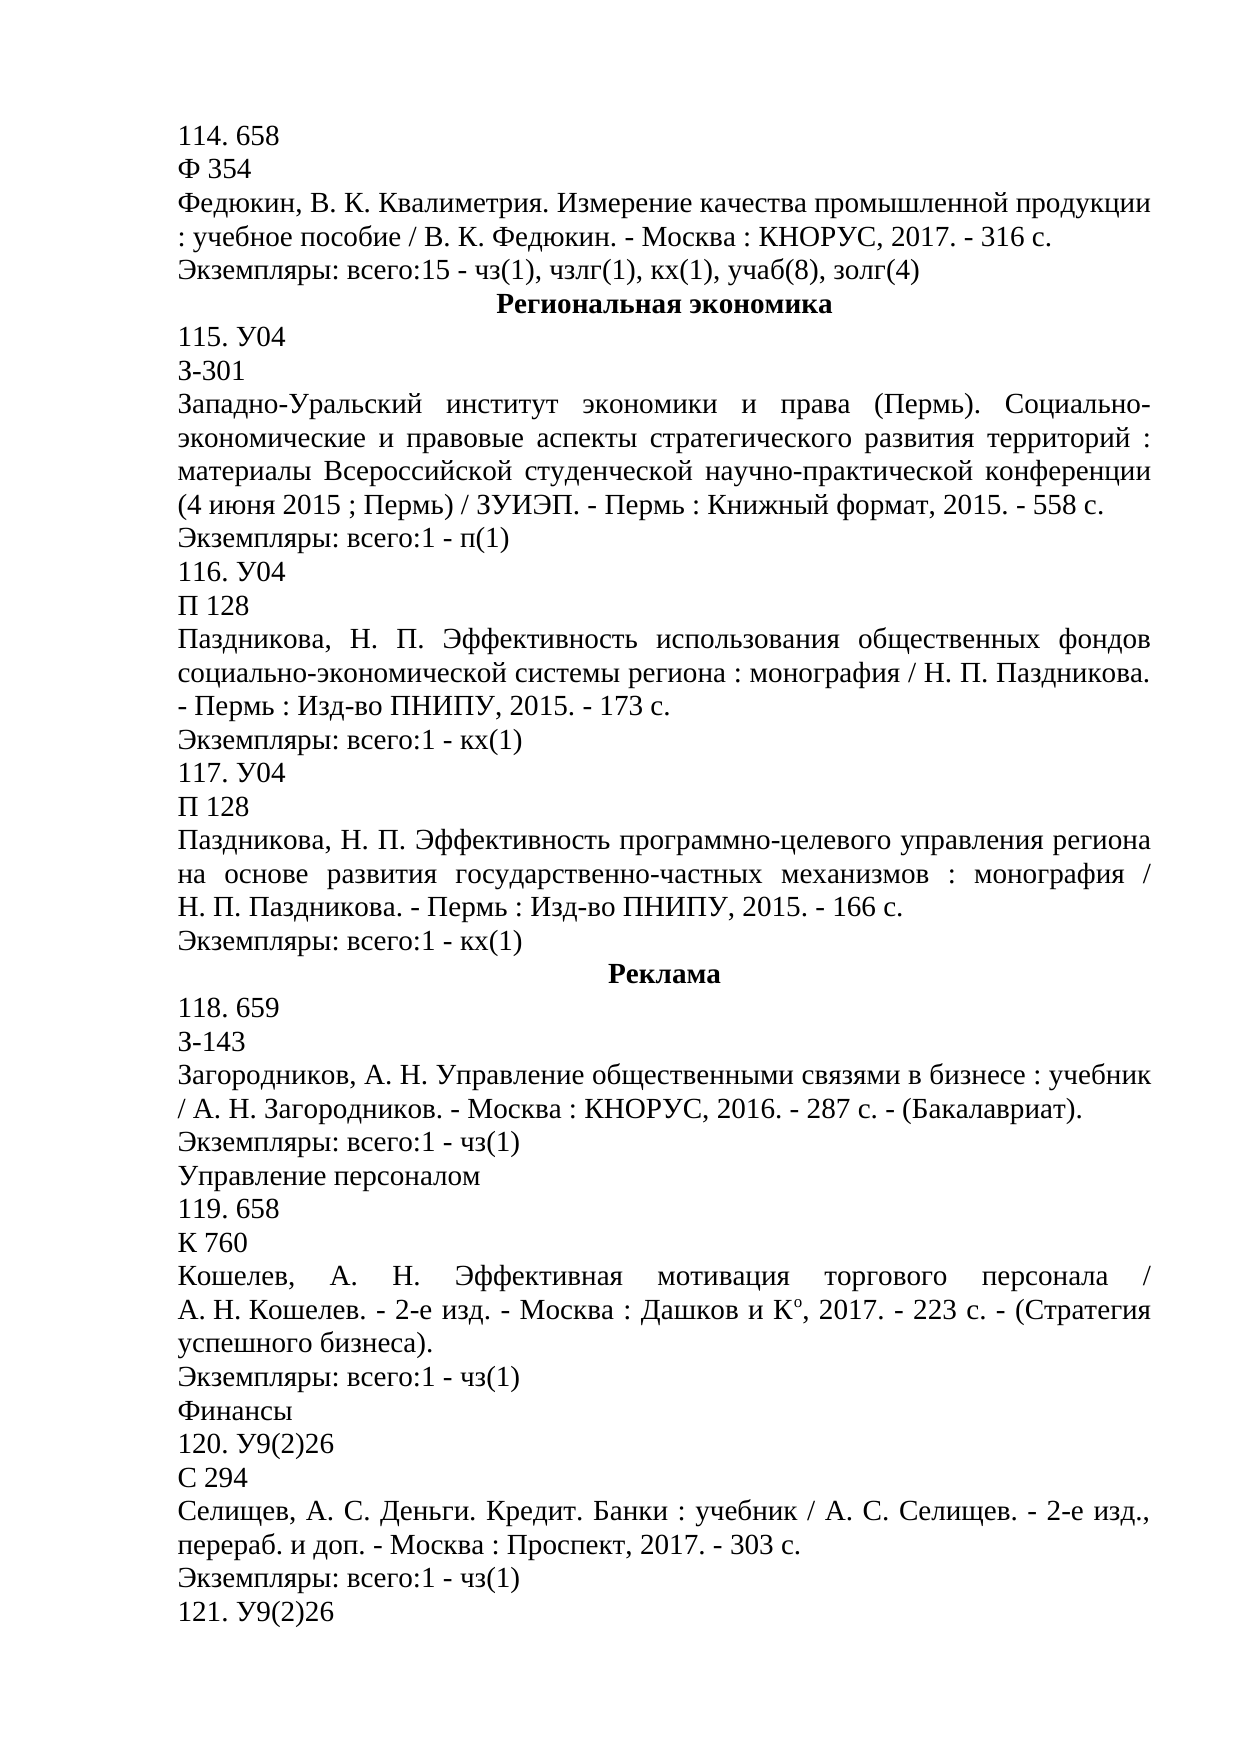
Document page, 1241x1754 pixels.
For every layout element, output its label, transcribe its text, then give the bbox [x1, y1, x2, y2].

text Реклама [177, 957, 1152, 990]
text З-301 [177, 353, 1152, 386]
text Экземпляры: всего:1 - чз(1) [177, 1124, 1152, 1158]
text Экземпляры: всего:1 - кх(1) [177, 923, 1152, 957]
text 118. 659 [177, 990, 1152, 1024]
text Западно-Уральский институт экономики и права (Пермь). Социально-экономические и правовые аспекты стратегического развития территорий : материалы Всероссийской студенческой научно-практической конференции (4 июня 2015 ; Пермь) / ЗУИЭП. - Пермь : Книжный формат, 2015. - 558 с. [177, 386, 1152, 521]
text Региональная экономика [177, 286, 1152, 319]
text Загородников, А. Н. Управление общественными связями в бизнесе : учебник / А. Н. Загородников. - Москва : КНОРУС, 2016. - 287 с. - (Бакалавриат). [177, 1057, 1152, 1124]
text 121. У9(2)26 [177, 1594, 1152, 1627]
text Ф 354 [177, 152, 1152, 185]
text Финансы [177, 1393, 1152, 1426]
text П 128 [177, 588, 1152, 621]
text 116. У04 [177, 554, 1152, 588]
text 115. У04 [177, 319, 1152, 353]
text Экземпляры: всего:15 - чз(1), чзлг(1), кх(1), учаб(8), золг(4) [177, 252, 1152, 286]
text Кошелев, А. Н. Эффективная мотивация торгового персонала / А. Н. Кошелев. - 2-е изд. - Москва : Дашков и Ко, 2017. - 223 с. - (Стратегия успешного бизнеса). [177, 1258, 1152, 1359]
text Экземпляры: всего:1 - чз(1) [177, 1560, 1152, 1594]
text Экземпляры: всего:1 - чз(1) [177, 1359, 1152, 1393]
text 119. 658 [177, 1191, 1152, 1225]
text С 294 [177, 1460, 1152, 1493]
text Экземпляры: всего:1 - п(1) [177, 521, 1152, 554]
text Экземпляры: всего:1 - кх(1) [177, 722, 1152, 755]
text К 760 [177, 1225, 1152, 1258]
text Селищев, А. С. Деньги. Кредит. Банки : учебник / А. С. Селищев. - 2-е изд., перераб. и доп. - Москва : Проспект, 2017. - 303 с. [177, 1493, 1152, 1560]
text Управление персоналом [177, 1158, 1152, 1191]
text З-143 [177, 1024, 1152, 1057]
text Паздникова, Н. П. Эффективность использования общественных фондов социально-экономической системы региона : монография / Н. П. Паздникова. - Пермь : Изд-во ПНИПУ, 2015. - 173 с. [177, 621, 1152, 722]
text 114. 658 [177, 118, 1152, 152]
text Федюкин, В. К. Квалиметрия. Измерение качества промышленной продукции : учебное пособие / В. К. Федюкин. - Москва : КНОРУС, 2017. - 316 с. [177, 185, 1152, 252]
text Паздникова, Н. П. Эффективность программно-целевого управления региона на основе развития государственно-частных механизмов : монография / Н. П. Паздникова. - Пермь : Изд-во ПНИПУ, 2015. - 166 с. [177, 822, 1152, 923]
text П 128 [177, 789, 1152, 822]
text 120. У9(2)26 [177, 1426, 1152, 1460]
text 117. У04 [177, 755, 1152, 789]
